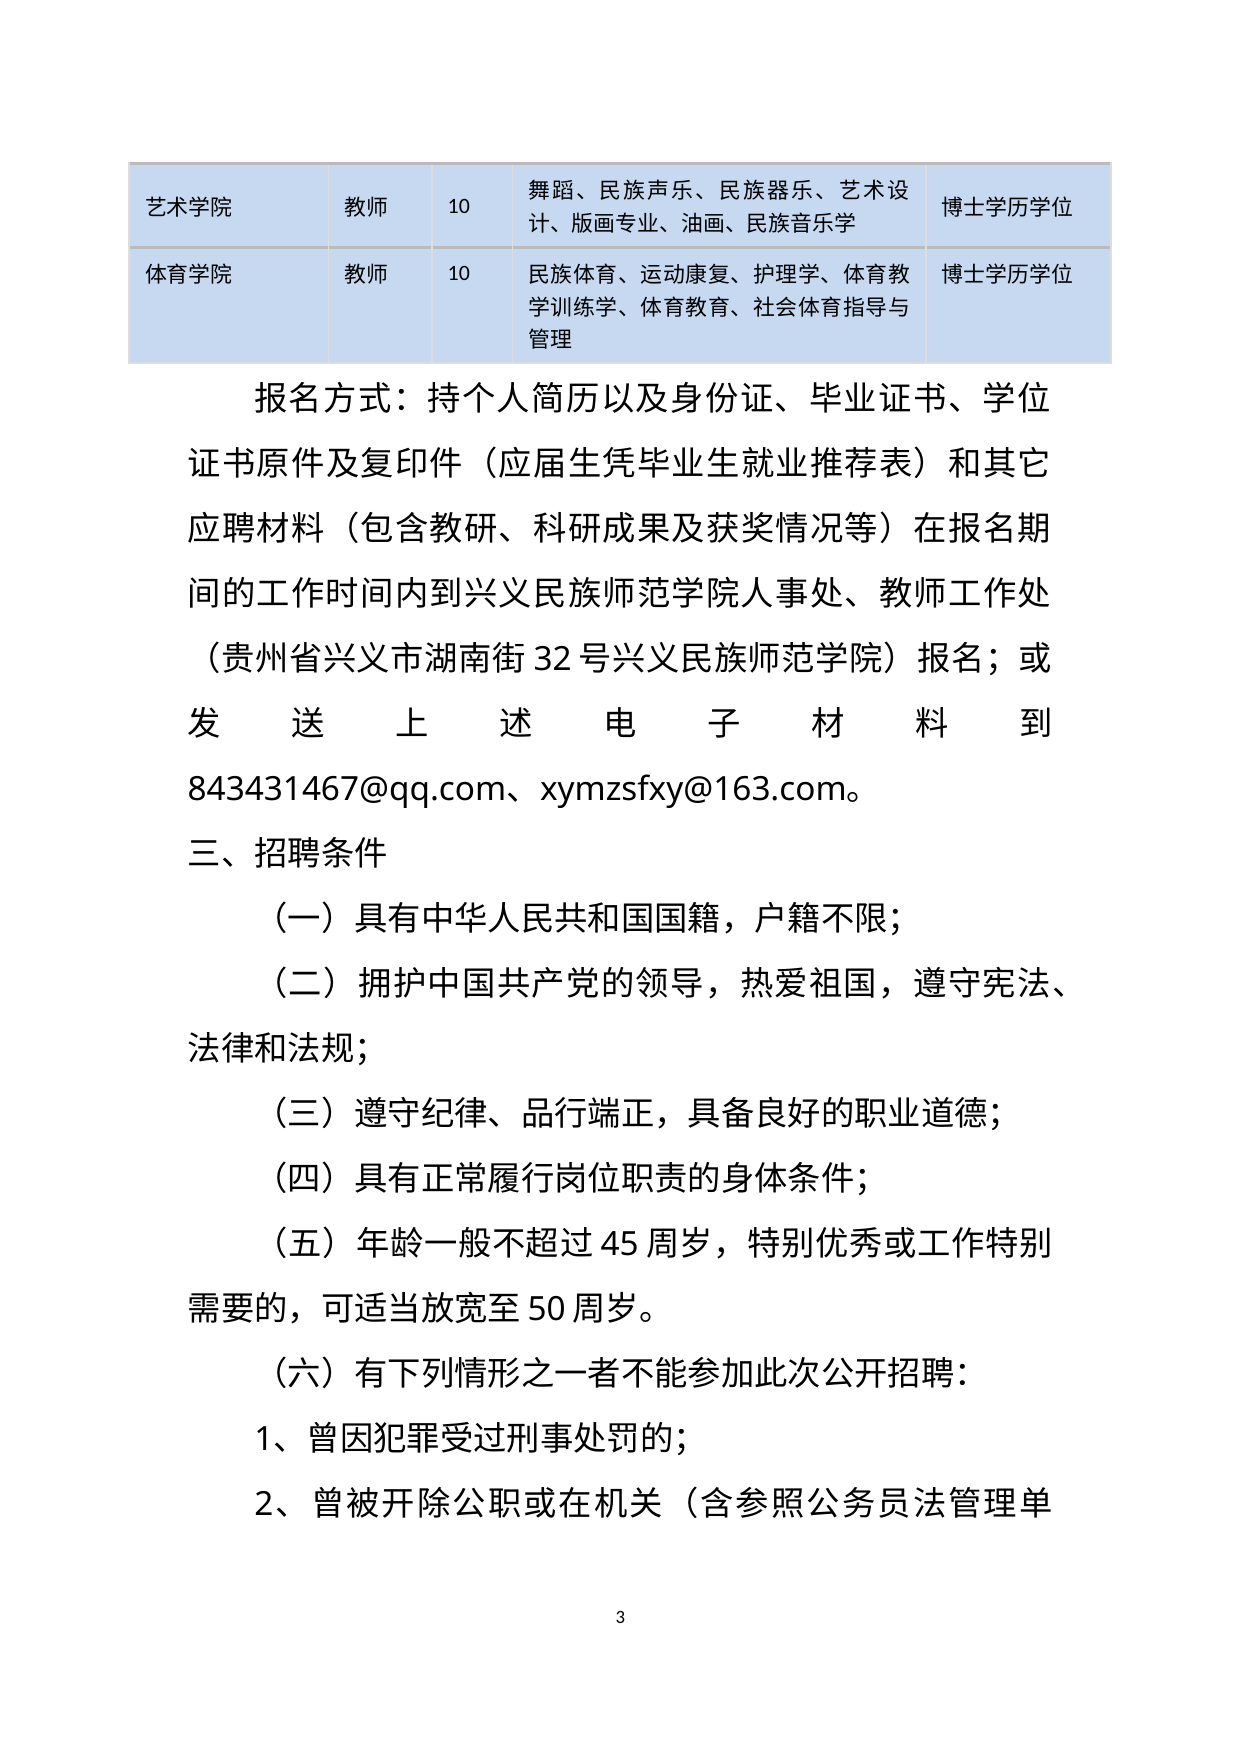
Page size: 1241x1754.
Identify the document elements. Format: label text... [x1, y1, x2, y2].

text （二）拥护中国共产党的领导，热爱祖国，遵守宪法、法律和法规； [187, 948, 1053, 1078]
table_cell 10 [433, 165, 512, 246]
text （六）有下列情形之一者不能参加此次公开招聘： [187, 1338, 1053, 1403]
text 报名方式：持个人简历以及身份证、毕业证书、学位证书原件及复印件（应届生凭毕业生就业推荐表）和其它应聘材料（包含教研、科研成果及获奖情况等）在报名期间的工作时间内到兴义民族师范学院人事处、教师工作处（贵州省兴义市湖南街32号兴义民族师范学院）报名；或发送上述电子材料到843431467@qq.com、xymzsfxy@163.com。 [187, 364, 1053, 818]
text 三、招聘条件 [187, 818, 1053, 883]
table_cell 体育学院 [130, 249, 328, 362]
text （三）遵守纪律、品行端正，具备良好的职业道德； [187, 1078, 1053, 1143]
text （一）具有中华人民共和国国籍，户籍不限； [187, 883, 1053, 948]
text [187, 1468, 1053, 1533]
table_cell 博士学历学位 [927, 165, 1110, 246]
table_cell 教师 [329, 165, 431, 246]
table_cell 教师 [329, 249, 431, 362]
text （五）年龄一般不超过45周岁，特别优秀或工作特别需要的，可适当放宽至50周岁。 [187, 1208, 1053, 1338]
table_cell 民族体育、运动康复、护理学、体育教学训练学、体育教育、社会体育指导与管理 [513, 249, 925, 362]
table_cell 舞蹈、民族声乐、民族器乐、艺术设计、版画专业、油画、民族音乐学 [513, 165, 925, 246]
text （四）具有正常履行岗位职责的身体条件； [187, 1143, 1053, 1208]
text 1、曾因犯罪受过刑事处罚的； [187, 1403, 1053, 1468]
table_cell 10 [433, 249, 512, 362]
table_cell 博士学历学位 [927, 249, 1110, 362]
table_cell 艺术学院 [130, 165, 328, 246]
